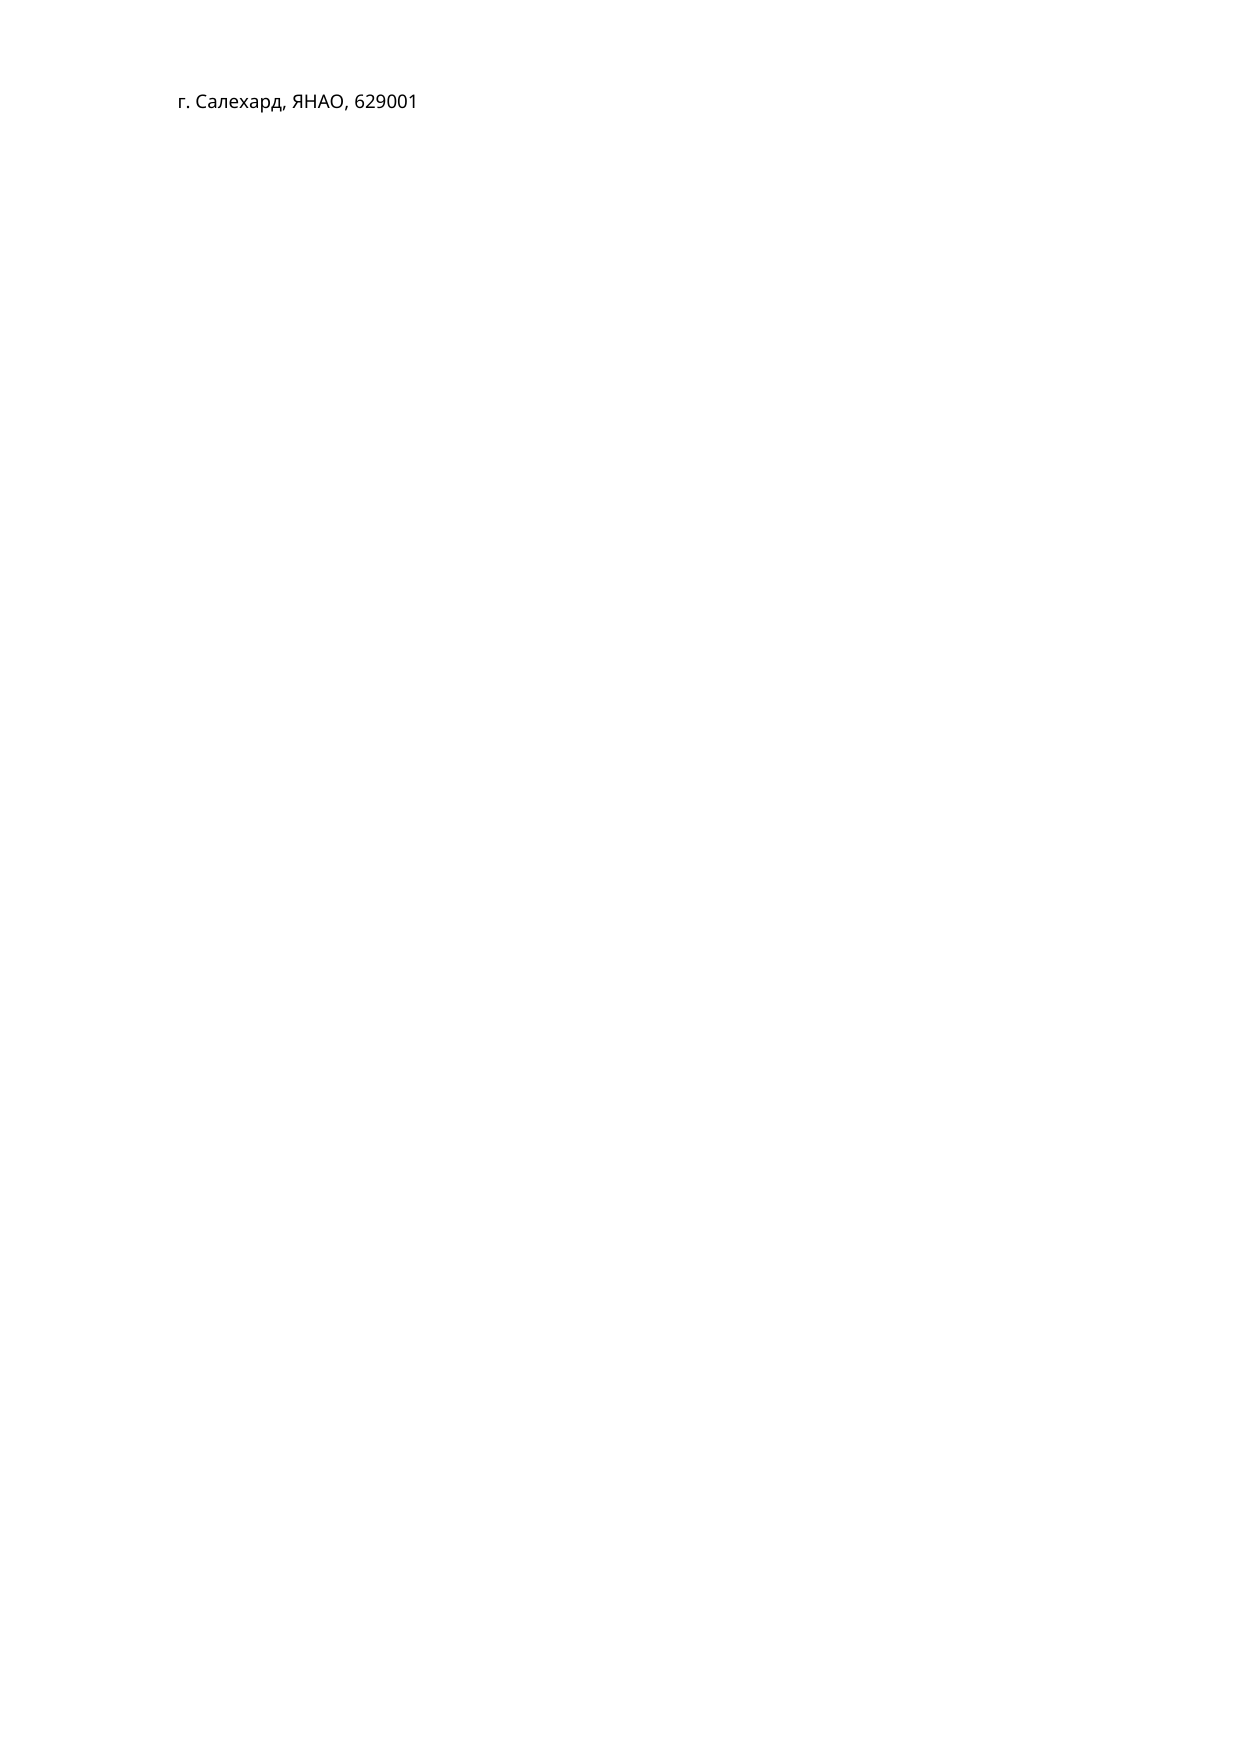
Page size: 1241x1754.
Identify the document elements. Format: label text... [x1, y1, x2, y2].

text г. Салехард, ЯНАО, 629001 [177, 89, 1152, 114]
